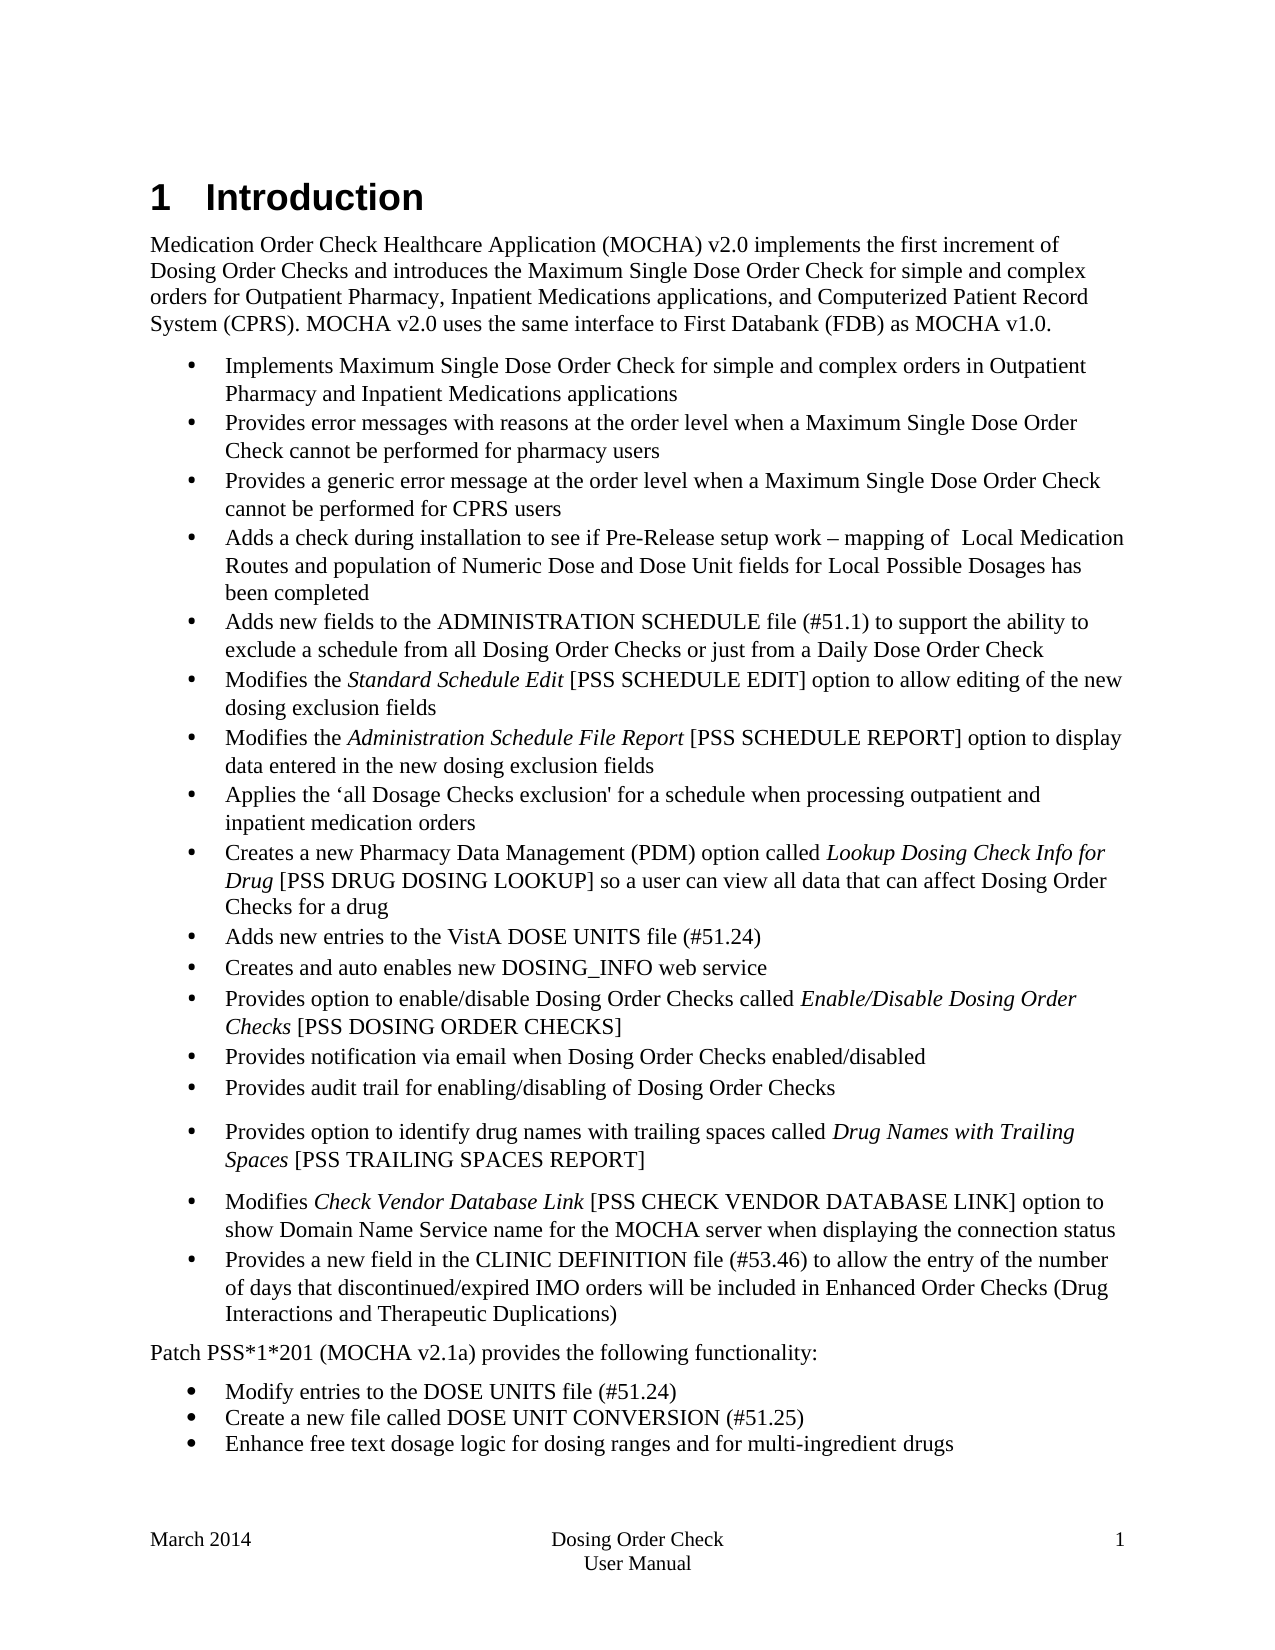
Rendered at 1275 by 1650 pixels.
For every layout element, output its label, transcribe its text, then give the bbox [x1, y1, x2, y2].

list Implements Maximum Single Dose Order Check for simple and complex orders in Outpatient Pharmacy and Inpatient Medications applications [187, 348, 1125, 406]
list Modifies Check Vendor Database Link [PSS CHECK VENDOR DATABASE LINK] option to show Domain Name Service name for the MOCHA server when displaying the connection status [187, 1185, 1125, 1242]
list Modifies the Standard Schedule Edit [PSS SCHEDULE EDIT] option to allow editing of the new dosing exclusion fields [187, 663, 1125, 721]
list Provides notification via email when Dosing Order Checks enabled/disabled [187, 1040, 1125, 1071]
list Provides a generic error message at the order level when a Maximum Single Dose Order Check cannot be performed for CPRS users [187, 464, 1125, 521]
text Medication Order Check Healthcare Application (MOCHA) v2.0 implements the first increment of Dosing Order Checks and introduces the Maximum Single Dose Order Check for simple and complex orders for Outpatient Pharmacy, Inpatient Medications applications, and Computerized Patient Record System (CPRS). MOCHA v2.0 uses the same interface to First Databank (FDB) as MOCHA v1.0. [150, 231, 1125, 336]
list Applies the ‘all Dosage Checks exclusion' for a schedule when processing outpatient and inpatient medication orders [187, 778, 1125, 836]
list Modify entries to the DOSE UNITS file (#51.24) [187, 1378, 1125, 1404]
list Create a new file called DOSE UNIT CONVERSION (#51.25) [187, 1404, 1125, 1431]
list Adds new entries to the VistA DOSE UNITS file (#51.24) [187, 920, 1125, 951]
subtitle Introduction [150, 175, 1125, 218]
list Provides audit trail for enabling/disabling of Dosing Order Checks [187, 1071, 1125, 1102]
list Provides error messages with reasons at the order level when a Maximum Single Dose Order Check cannot be performed for pharmacy users [187, 406, 1125, 464]
list Provides option to identify drug names with trailing spaces called Drug Names with Trailing Spaces [PSS TRAILING SPACES REPORT] [187, 1115, 1125, 1172]
list Adds a check during installation to see if Pre-Release setup work – mapping of Local Medication Routes and population of Numeric Dose and Dose Unit fields for Local Possible Dosages has been completed [187, 521, 1125, 605]
list Modifies the Administration Schedule File Report [PSS SCHEDULE REPORT] option to display data entered in the new dosing exclusion fields [187, 721, 1125, 778]
list Provides option to enable/disable Dosing Order Checks called Enable/Disable Dosing Order Checks [PSS DOSING ORDER CHECKS] [187, 982, 1125, 1040]
list Adds new fields to the ADMINISTRATION SCHEDULE file (#51.1) to support the ability to exclude a schedule from all Dosing Order Checks or just from a Daily Dose Order Check [187, 605, 1125, 663]
list Creates and auto enables new DOSING_INFO web service [187, 951, 1125, 982]
list Enhance free text dosage logic for dosing ranges and for multi-ingredient drugs [187, 1431, 1125, 1457]
text Patch PSS*1*201 (MOCHA v2.1a) provides the following functionality: [150, 1339, 1125, 1365]
list Creates a new Pharmacy Data Management (PDM) option called Lookup Dosing Check Info for Drug [PSS DRUG DOSING LOOKUP] so a user can view all data that can affect Dosing Order Checks for a drug [187, 836, 1125, 920]
list Provides a new field in the CLINIC DEFINITION file (#53.46) to allow the entry of the number of days that discontinued/expired IMO orders will be included in Enhanced Order Checks (Drug Interactions and Therapeutic Duplications) [187, 1242, 1125, 1326]
